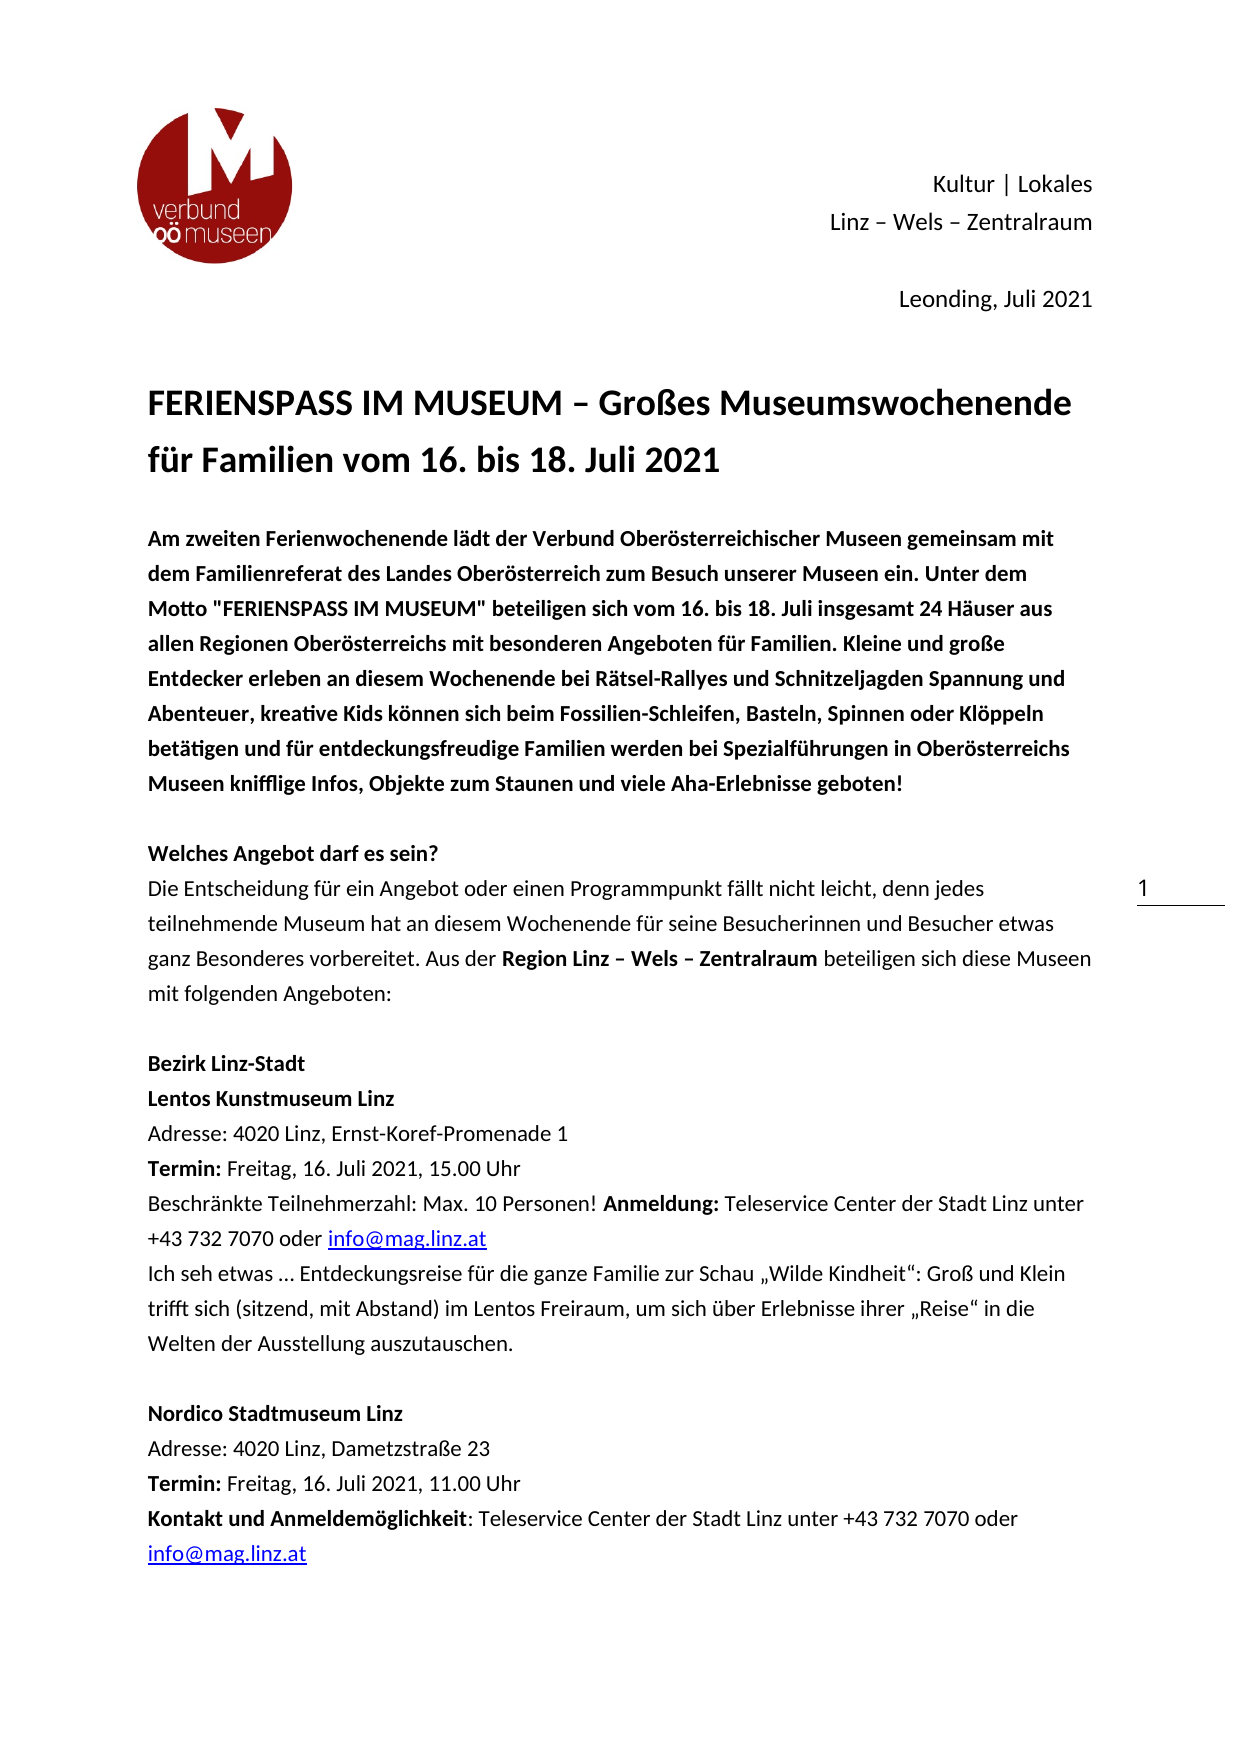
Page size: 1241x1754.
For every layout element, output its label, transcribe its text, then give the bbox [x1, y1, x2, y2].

picture [136, 108, 293, 264]
text FERIENSPASS IM MUSEUM – Großes Museumswochenende für Familien vom 16. bis 18. Juli 2021 [148, 379, 1093, 517]
text Nordico Stadtmuseum Linz [148, 1399, 1093, 1427]
text Leonding, Juli 2021 [148, 284, 1093, 314]
text Am zweiten Ferienwochenende lädt der Verbund Oberösterreichischer Museen gemeinsam mit dem Familienreferat des Landes Oberösterreich zum Besuch unserer Museen ein. Unter dem Motto "FERIENSPASS IM MUSEUM" beteiligen sich vom 16. bis 18. Juli insgesamt 24 Häuser aus allen Regionen Oberösterreichs mit besonderen Angeboten für Familien. Kleine und große Entdecker erleben an diesem Wochenende bei Rätsel-Rallyes und Schnitzeljagden Spannung und Abenteuer, kreative Kids können sich beim Fossilien-Schleifen, Basteln, Spinnen oder Klöppeln betätigen und für entdeckungsfreudige Familien werden bei Spezialführungen in Oberösterreichs Museen knifflige Infos, Objekte zum Staunen und viele Aha-Erlebnisse geboten! [148, 524, 1093, 797]
text Bezirk Linz-Stadt Lentos Kunstmuseum Linz [148, 1049, 1093, 1112]
text Beschränkte Teilnehmerzahl: Max. 10 Personen! Anmeldung: Teleservice Center der Stadt Linz unter +43 732 7070 oder info@mag.linz.at [148, 1189, 1093, 1252]
text Adresse: 4020 Linz, Dametzstraße 23 [148, 1434, 1093, 1462]
text Termin: Freitag, 16. Juli 2021, 15.00 Uhr [148, 1154, 1093, 1182]
text Adresse: 4020 Linz, Ernst-Koref-Promenade 1 [148, 1119, 1093, 1147]
text Welches Angebot darf es sein? Die Entscheidung für ein Angebot oder einen Programmpunkt fällt nicht leicht, denn jedes teilnehmende Museum hat an diesem Wochenende für seine Besucherinnen und Besucher etwas ganz Besonderes vorbereitet. Aus der Region Linz – Wels – Zentralraum beteiligen sich diese Museen mit folgenden Angeboten: [148, 804, 1093, 1007]
text Termin: Freitag, 16. Juli 2021, 11.00 Uhr Kontakt und Anmeldemöglichkeit: Teleservice Center der Stadt Linz unter +43 732 7070 oder info@mag.linz.at [148, 1469, 1093, 1567]
subtitle Kultur | Lokales Linz – Wels – Zentralraum [148, 168, 1093, 276]
text Ich seh etwas … Entdeckungsreise für die ganze Familie zur Schau „Wilde Kindheit“: Groß und Klein trifft sich (sitzend, mit Abstand) im Lentos Freiraum, um sich über Erlebnisse ihrer „Reise“ in die Welten der Ausstellung auszutauschen. [148, 1259, 1093, 1357]
